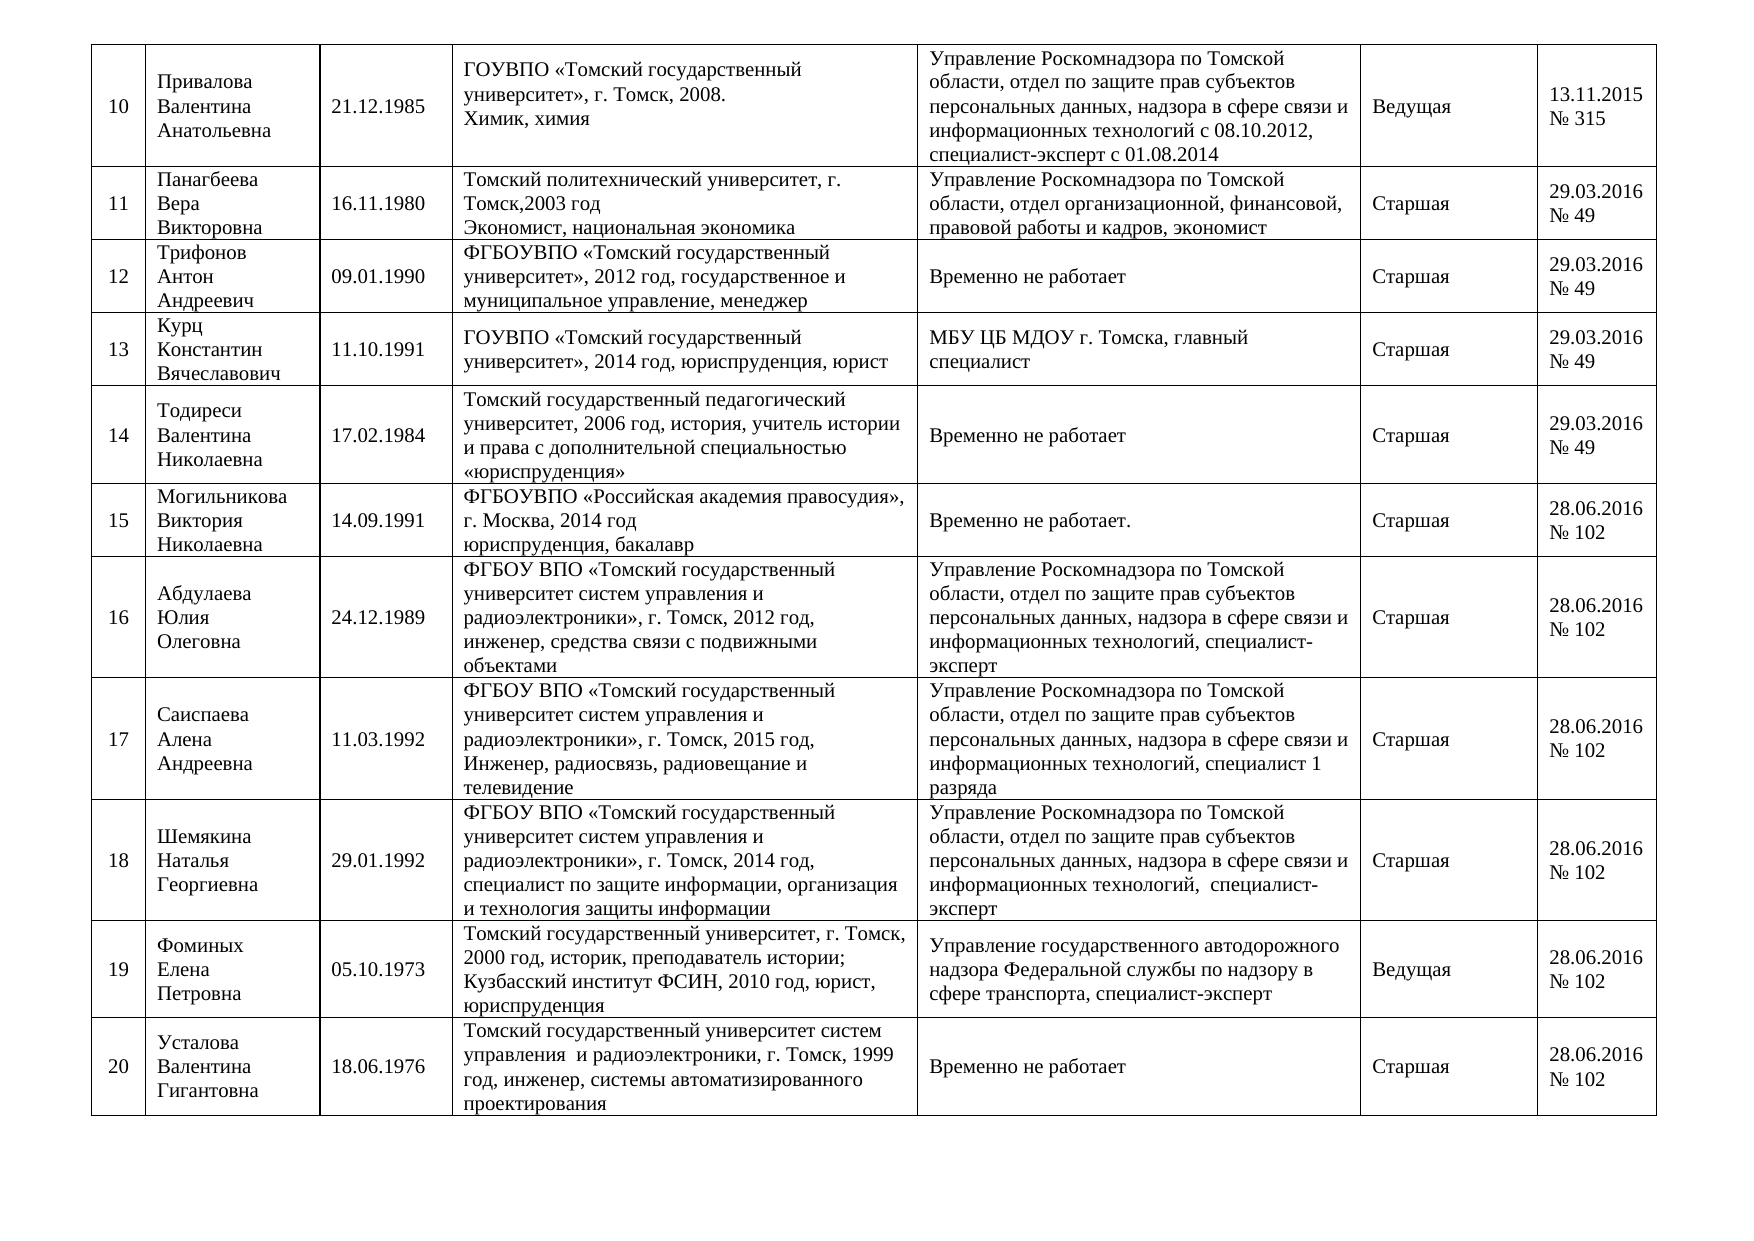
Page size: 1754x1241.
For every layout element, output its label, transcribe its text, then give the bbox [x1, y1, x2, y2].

table_cell 29.01.1992 [321, 800, 452, 920]
table_cell 18 [92, 800, 145, 920]
table_cell 29.03.2016 № 49 [1538, 240, 1656, 312]
table_cell 21.12.1985 [321, 45, 452, 166]
table_cell 11.03.1992 [321, 678, 452, 799]
table_cell 28.06.2016 № 102 [1538, 484, 1656, 556]
table_cell Трифонов Антон Андреевич [146, 240, 319, 312]
table_cell 29.03.2016 № 49 [1538, 386, 1656, 483]
table_cell Временно не работает [918, 1018, 1360, 1114]
table_cell 11.10.1991 [321, 313, 452, 385]
table_cell 28.06.2016 № 102 [1538, 678, 1656, 799]
table_cell Томский государственный университет, г. Томск, 2000 год, историк, преподаватель истории; Кузбасский институт ФСИН, 2010 год, юрист, юриспруденция [453, 921, 917, 1017]
table_cell Старшая [1361, 1018, 1537, 1114]
table_cell 11 [92, 167, 145, 239]
table_cell 09.01.1990 [321, 240, 452, 312]
table_cell Управление Роскомнадзора по Томской области, отдел по защите прав субъектов персональных данных, надзора в сфере связи и информационных технологий с 08.10.2012, специалист-эксперт с 01.08.2014 [918, 45, 1360, 166]
table_cell Управление Роскомнадзора по Томской области, отдел по защите прав субъектов персональных данных, надзора в сфере связи и информационных технологий, специалист-эксперт [918, 557, 1360, 677]
table_cell Управление Роскомнадзора по Томской области, отдел по защите прав субъектов персональных данных, надзора в сфере связи и информационных технологий, специалист-эксперт [918, 800, 1360, 920]
table_cell 10 [92, 45, 145, 166]
table_cell ГОУВПО «Томский государственный университет», 2014 год, юриспруденция, юрист [453, 313, 917, 385]
table_cell 28.06.2016 № 102 [1538, 557, 1656, 677]
table_cell Временно не работает [918, 240, 1360, 312]
table_cell 18.06.1976 [321, 1018, 452, 1114]
table_cell 28.06.2016 № 102 [1538, 800, 1656, 920]
table_cell Старшая [1361, 240, 1537, 312]
table_cell Курц Константин Вячеславович [146, 313, 319, 385]
table_cell 17 [92, 678, 145, 799]
table_cell МБУ ЦБ МДОУ г. Томска, главный специалист [918, 313, 1360, 385]
table_cell Временно не работает [918, 386, 1360, 483]
table_cell 28.06.2016 № 102 [1538, 921, 1656, 1017]
table_cell Временно не работает. [918, 484, 1360, 556]
table_cell Старшая [1361, 800, 1537, 920]
table_cell Старшая [1361, 313, 1537, 385]
table_cell Усталова Валентина Гигантовна [146, 1018, 319, 1114]
table_cell Старшая [1361, 678, 1537, 799]
table_cell 05.10.1973 [321, 921, 452, 1017]
table_cell 14 [92, 386, 145, 483]
table_cell 29.03.2016 № 49 [1538, 167, 1656, 239]
table_cell Ведущая [1361, 921, 1537, 1017]
table_cell Саиспаева Алена Андреевна [146, 678, 319, 799]
table_cell Управление Роскомнадзора по Томской области, отдел организационной, финансовой, правовой работы и кадров, экономист [918, 167, 1360, 239]
table_cell 19 [92, 921, 145, 1017]
table_cell 16.11.1980 [321, 167, 452, 239]
table_cell Томский государственный педагогический университет, 2006 год, история, учитель истории и права с дополнительной специальностью «юриспруденция» [453, 386, 917, 483]
table_cell 13 [92, 313, 145, 385]
table_cell ФГБОУВПО «Томский государственный университет», 2012 год, государственное и муниципальное управление, менеджер [453, 240, 917, 312]
table_cell 15 [92, 484, 145, 556]
table_cell Томский политехнический университет, г. Томск,2003 год Экономист, национальная экономика [453, 167, 917, 239]
table_cell Ведущая [1361, 45, 1537, 166]
table_cell 14.09.1991 [321, 484, 452, 556]
table_cell Управление Роскомнадзора по Томской области, отдел по защите прав субъектов персональных данных, надзора в сфере связи и информационных технологий, специалист 1 разряда [918, 678, 1360, 799]
table_cell Привалова Валентина Анатольевна [146, 45, 319, 166]
table_cell Могильникова Виктория Николаевна [146, 484, 319, 556]
table_cell 12 [92, 240, 145, 312]
table_cell Старшая [1361, 386, 1537, 483]
table_cell Управление государственного автодорожного надзора Федеральной службы по надзору в сфере транспорта, специалист-эксперт [918, 921, 1360, 1017]
table_cell Томский государственный университет систем управления и радиоэлектроники, г. Томск, 1999 год, инженер, системы автоматизированного проектирования [453, 1018, 917, 1114]
table_cell Панагбеева Вера Викторовна [146, 167, 319, 239]
table_cell 29.03.2016 № 49 [1538, 313, 1656, 385]
table_cell ФГБОУВПО «Российская академия правосудия», г. Москва, 2014 год юриспруденция, бакалавр [453, 484, 917, 556]
table_cell 13.11.2015 № 315 [1538, 45, 1656, 166]
table_cell 24.12.1989 [321, 557, 452, 677]
table_cell Старшая [1361, 484, 1537, 556]
table_cell 17.02.1984 [321, 386, 452, 483]
table_cell ФГБОУ ВПО «Томский государственный университет систем управления и радиоэлектроники», г. Томск, 2015 год, Инженер, радиосвязь, радиовещание и телевидение [453, 678, 917, 799]
table_cell 20 [92, 1018, 145, 1114]
table_cell Фоминых Елена Петровна [146, 921, 319, 1017]
table_cell Старшая [1361, 557, 1537, 677]
table_cell 28.06.2016 № 102 [1538, 1018, 1656, 1114]
table_cell ФГБОУ ВПО «Томский государственный университет систем управления и радиоэлектроники», г. Томск, 2012 год, инженер, средства связи с подвижными объектами [453, 557, 917, 677]
table_cell Шемякина Наталья Георгиевна [146, 800, 319, 920]
table_cell 16 [92, 557, 145, 677]
table_cell Абдулаева Юлия Олеговна [146, 557, 319, 677]
table_cell ГОУВПО «Томский государственный университет», г. Томск, 2008. Химик, химия [453, 45, 917, 166]
table_cell Тодиреси Валентина Николаевна [146, 386, 319, 483]
table_cell Старшая [1361, 167, 1537, 239]
table_cell ФГБОУ ВПО «Томский государственный университет систем управления и радиоэлектроники», г. Томск, 2014 год, специалист по защите информации, организация и технология защиты информации [453, 800, 917, 920]
